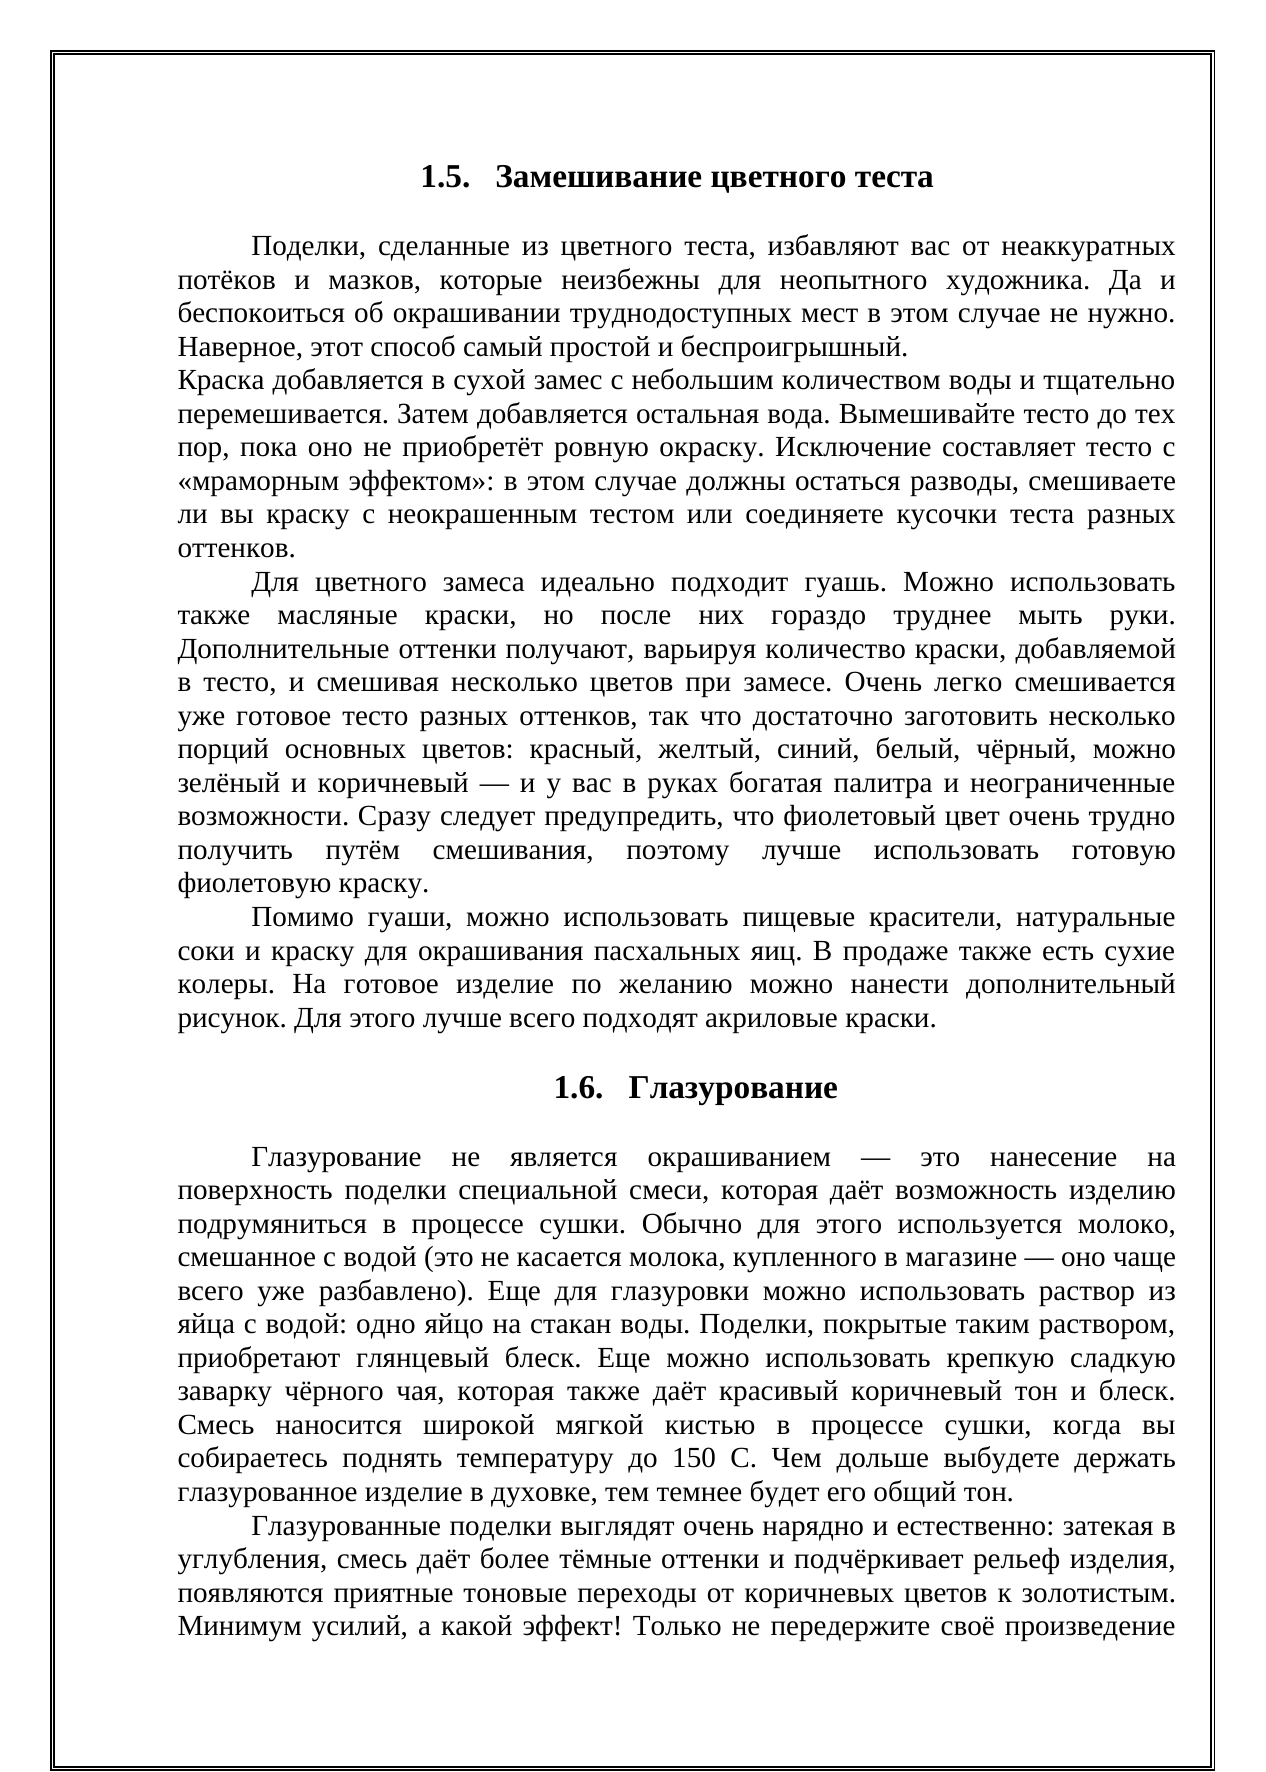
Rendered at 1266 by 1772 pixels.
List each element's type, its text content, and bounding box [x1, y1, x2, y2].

text Краска добавляется в сухой замес с небольшим количеством воды и тщательно перемешивается. Затем добавляется остальная вода. Вымешивайте тесто до тех пор, пока оно не приобретёт ровную окраску. Исключение составляет тесто с «мраморным эффектом»: в этом случае должны остаться разводы, смешиваете ли вы краску с неокрашенным тестом или соединяете кусочки теста разных оттенков. [177, 362, 1177, 564]
text Для цветного замеса идеально подходит гуашь. Можно использовать также масляные краски, но после них гораздо труднее мыть руки. Дополнительные оттенки получают, варьируя количество краски, добавляемой в тесто, и смешивая несколько цветов при замесе. Очень легко смешивается уже готовое тесто разных оттенков, так что достаточно заготовить несколько порций основных цветов: красный, желтый, синий, белый, чёрный, можно зелёный и коричневый — и у вас в руках богатая палитра и неограниченные возможности. Сразу следует предупредить, что фиолетовый цвет очень трудно получить путём смешивания, поэтому лучше использовать готовую фиолетовую краску. [177, 564, 1177, 899]
text Глазурование не является окрашиванием — это нанесение на поверхность поделки специальной смеси, которая даёт возможность изделию подрумяниться в процессе сушки. Обычно для этого используется молоко, смешанное с водой (это не касается молока, купленного в магазине — оно чаще всего уже разбавлено). Еще для глазуровки можно использовать раствор из яйца с водой: одно яйцо на стакан воды. Поделки, покрытые таким раствором, приобретают глянцевый блеск. Еще можно использовать крепкую сладкую заварку чёрного чая, которая также даёт красивый коричневый тон и блеск. Смесь наносится широкой мягкой кистью в процессе сушки, когда вы собираетесь поднять температуру до 150 С. Чем дольше выбудете держать глазурованное изделие в духовке, тем темнее будет его общий тон. [177, 1139, 1177, 1508]
text Поделки, сделанные из цветного теста, избавляют вас от неаккуратных потёков и мазков, которые неизбежны для неопытного художника. Да и беспокоиться об окрашивании труднодоступных мест в этом случае не нужно. Наверное, этот способ самый простой и беспроигрышный. [177, 228, 1177, 362]
list Глазурование [215, 1067, 1177, 1105]
list Замешивание цветного теста [177, 156, 1177, 195]
text Помимо гуаши, можно использовать пищевые красители, натуральные соки и краску для окрашивания пасхальных яиц. В продаже также есть сухие колеры. На готовое изделие по желанию можно нанести дополнительный рисунок. Для этого лучше всего подходят акриловые краски. [177, 899, 1177, 1033]
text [177, 1508, 1177, 1642]
